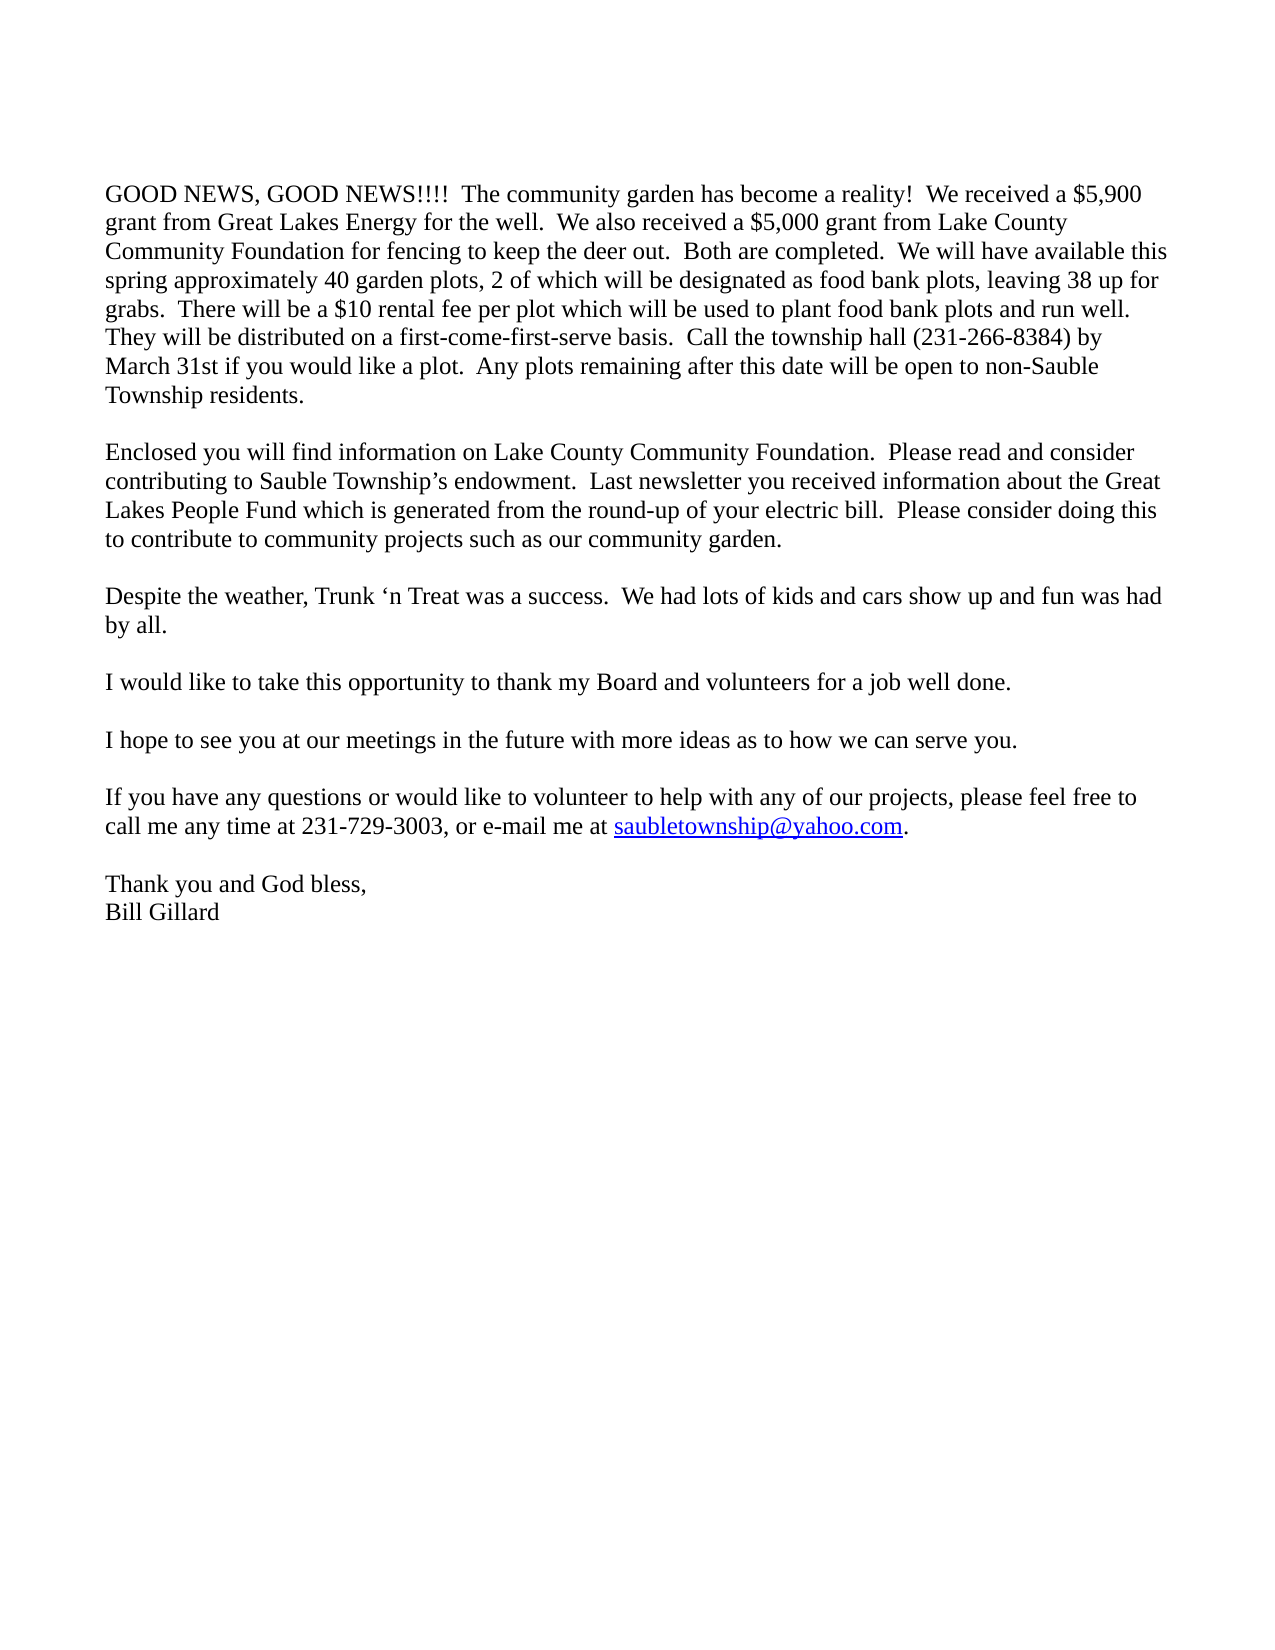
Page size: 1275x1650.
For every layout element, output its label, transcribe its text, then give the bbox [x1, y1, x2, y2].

text Enclosed you will find information on Lake County Community Foundation. Please read and consider contributing to Sauble Township’s endowment. Last newsletter you received information about the Great Lakes People Fund which is generated from the round-up of your electric bill. Please consider doing this to contribute to community projects such as our community garden. [105, 437, 1170, 552]
text I would like to take this opportunity to thank my Board and volunteers for a job well done. [105, 667, 1170, 696]
text GOOD NEWS, GOOD NEWS!!!! The community garden has become a reality! We received a $5,900 grant from Great Lakes Energy for the well. We also received a $5,000 grant from Lake County Community Foundation for fencing to keep the deer out. Both are completed. We will have available this spring approximately 40 garden plots, 2 of which will be designated as food bank plots, leaving 38 up for grabs. There will be a $10 rental fee per plot which will be used to plant food bank plots and run well. They will be distributed on a first-come-first-serve basis. Call the township hall (231-266-8384) by March 31st if you would like a plot. Any plots remaining after this date will be open to non-Sauble Township residents. [105, 179, 1170, 409]
text Thank you and God bless, [105, 869, 1170, 897]
text If you have any questions or would like to volunteer to help with any of our projects, please feel free to call me any time at 231-729-3003, or e-mail me at saubletownship@yahoo.com. [105, 782, 1170, 840]
text I hope to see you at our meetings in the future with more ideas as to how we can serve you. [105, 725, 1170, 754]
text Bill Gillard [105, 897, 1170, 926]
text Despite the weather, Trunk ‘n Treat was a success. We had lots of kids and cars show up and fun was had by all. [105, 581, 1170, 639]
